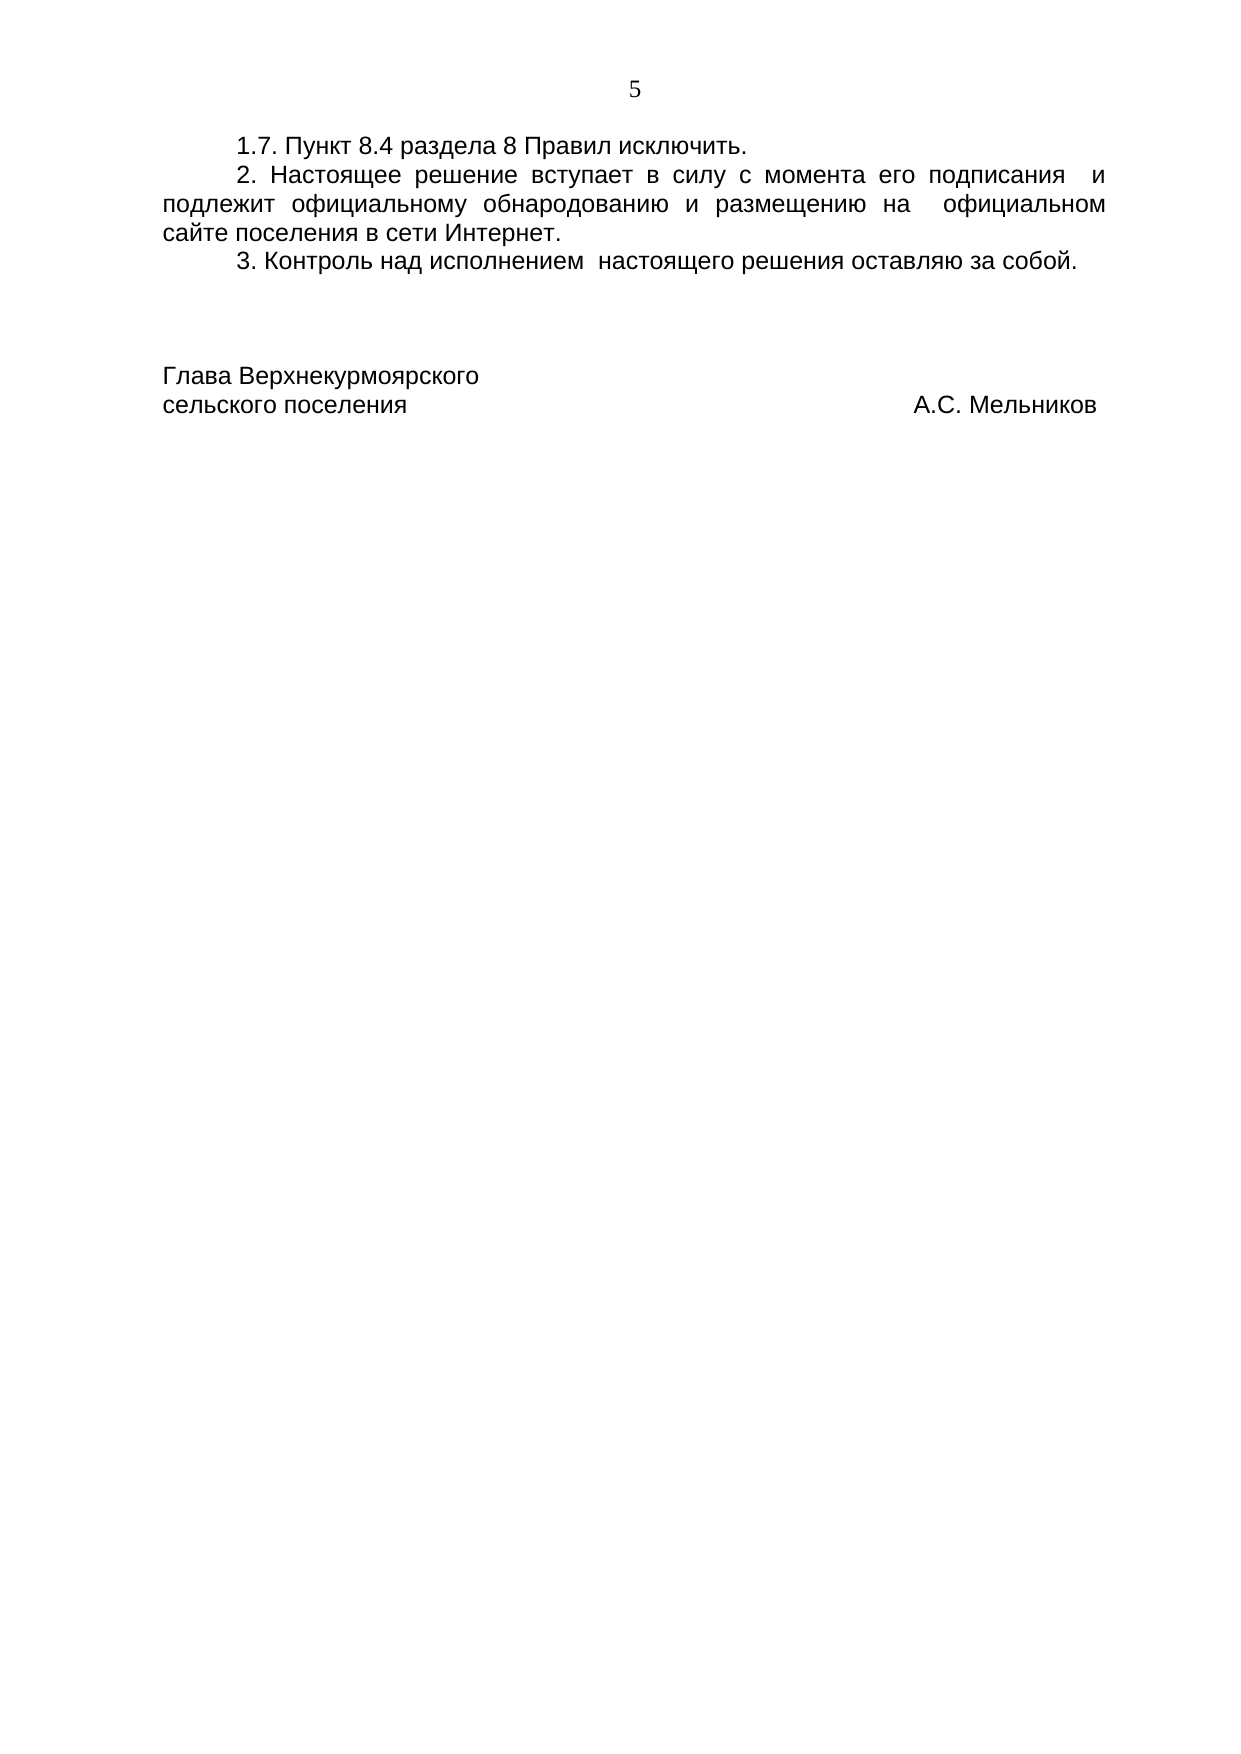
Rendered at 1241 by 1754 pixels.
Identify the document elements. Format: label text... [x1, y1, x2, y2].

title 1.7. Пункт 8.4 раздела 8 Правил исключить. [236, 131, 1107, 160]
text Глава Верхнекурмоярского [162, 361, 1107, 390]
title 3. Контроль над исполнением настоящего решения оставляю за собой. [162, 246, 1107, 275]
title 2. Настоящее решение вступает в силу с момента его подписания и подлежит официальному обнародованию и размещению на официальном сайте поселения в сети Интернет. [162, 160, 1107, 246]
text сельского поселения А.С. Мельников [162, 390, 1107, 419]
